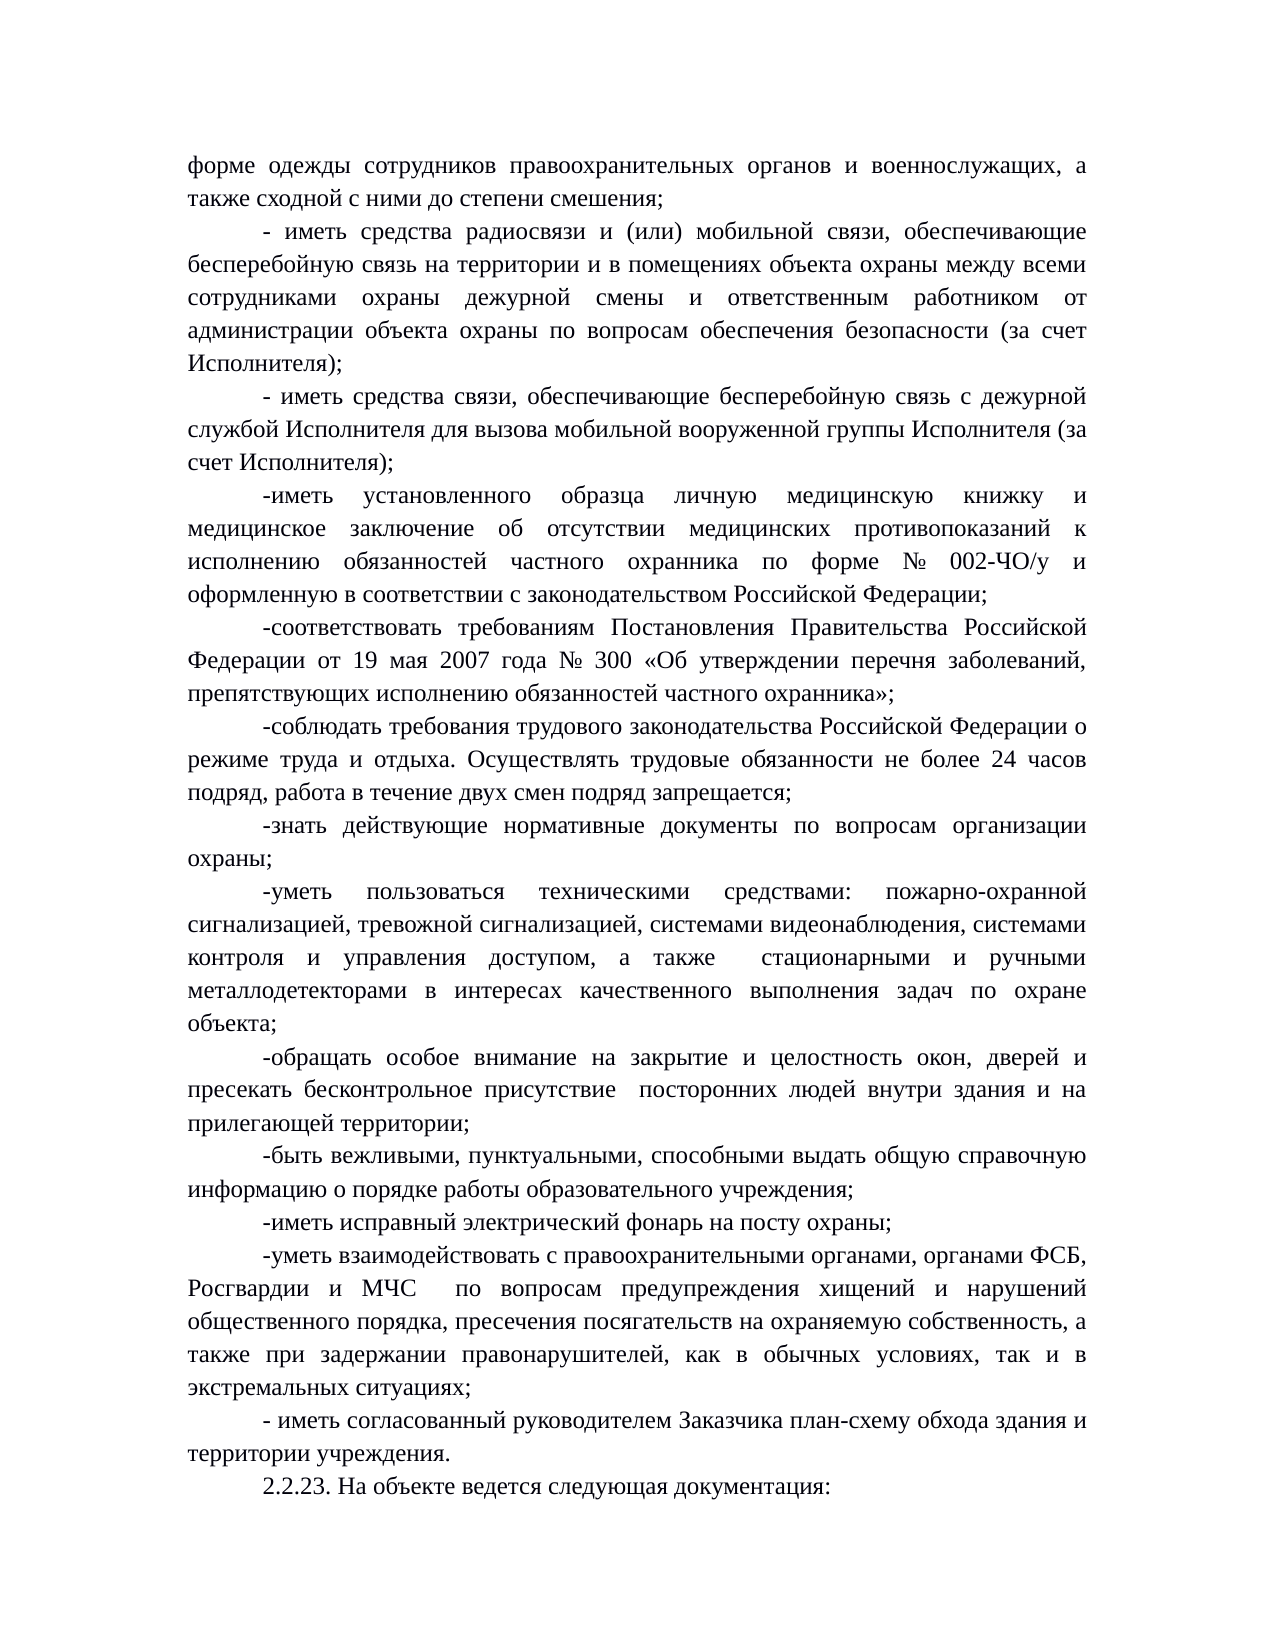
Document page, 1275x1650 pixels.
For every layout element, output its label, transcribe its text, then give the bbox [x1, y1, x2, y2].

text -уметь взаимодействовать с правоохранительными органами, органами ФСБ, Росгвардии и МЧС по вопросам предупреждения хищений и нарушений общественного порядка, пресечения посягательств на охраняемую собственность, а также при задержании правонарушителей, как в обычных условиях, так и в экстремальных ситуациях; [187, 1240, 1087, 1401]
text 2.2.23. На объекте ведется следующая документация: [187, 1471, 1087, 1499]
text -иметь исправный электрический фонарь на посту охраны; [187, 1207, 1087, 1235]
text -быть вежливыми, пунктуальными, способными выдать общую справочную информацию о порядке работы образовательного учреждения; [187, 1141, 1087, 1202]
text -знать действующие нормативные документы по вопросам организации охраны; [187, 810, 1087, 872]
text - иметь согласованный руководителем Заказчика план-схему обхода здания и территории учреждения. [187, 1405, 1087, 1467]
text -соблюдать требования трудового законодательства Российской Федерации о режиме труда и отдыха. Осуществлять трудовые обязанности не более 24 часов подряд, работа в течение двух смен подряд запрещается; [187, 711, 1087, 806]
text -уметь пользоваться техническими средствами: пожарно-охранной сигнализацией, тревожной сигнализацией, системами видеонаблюдения, системами контроля и управления доступом, а также стационарными и ручными металлодетекторами в интересах качественного выполнения задач по охране объекта; [187, 876, 1087, 1037]
text -соответствовать требованиям Постановления Правительства Российской Федерации от 19 мая 2007 года № 300 «Об утверждении перечня заболеваний, препятствующих исполнению обязанностей частного охранника»; [187, 612, 1087, 707]
text -обращать особое внимание на закрытие и целостность окон, дверей и пресекать бесконтрольное присутствие посторонних людей внутри здания и на прилегающей территории; [187, 1042, 1087, 1136]
text -иметь установленного образца личную медицинскую книжку и медицинское заключение об отсутствии медицинских противопоказаний к исполнению обязанностей частного охранника по форме № 002-ЧО/у и оформленную в соответствии с законодательством Российской Федерации; [187, 480, 1087, 608]
text - иметь средства связи, обеспечивающие бесперебойную связь с дежурной службой Исполнителя для вызова мобильной вооруженной группы Исполнителя (за счет Исполнителя); [187, 381, 1087, 476]
text - иметь средства радиосвязи и (или) мобильной связи, обеспечивающие бесперебойную связь на территории и в помещениях объекта охраны между всеми сотрудниками охраны дежурной смены и ответственным работником от администрации объекта охраны по вопросам обеспечения безопасности (за счет Исполнителя); [187, 216, 1087, 377]
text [187, 150, 1087, 212]
